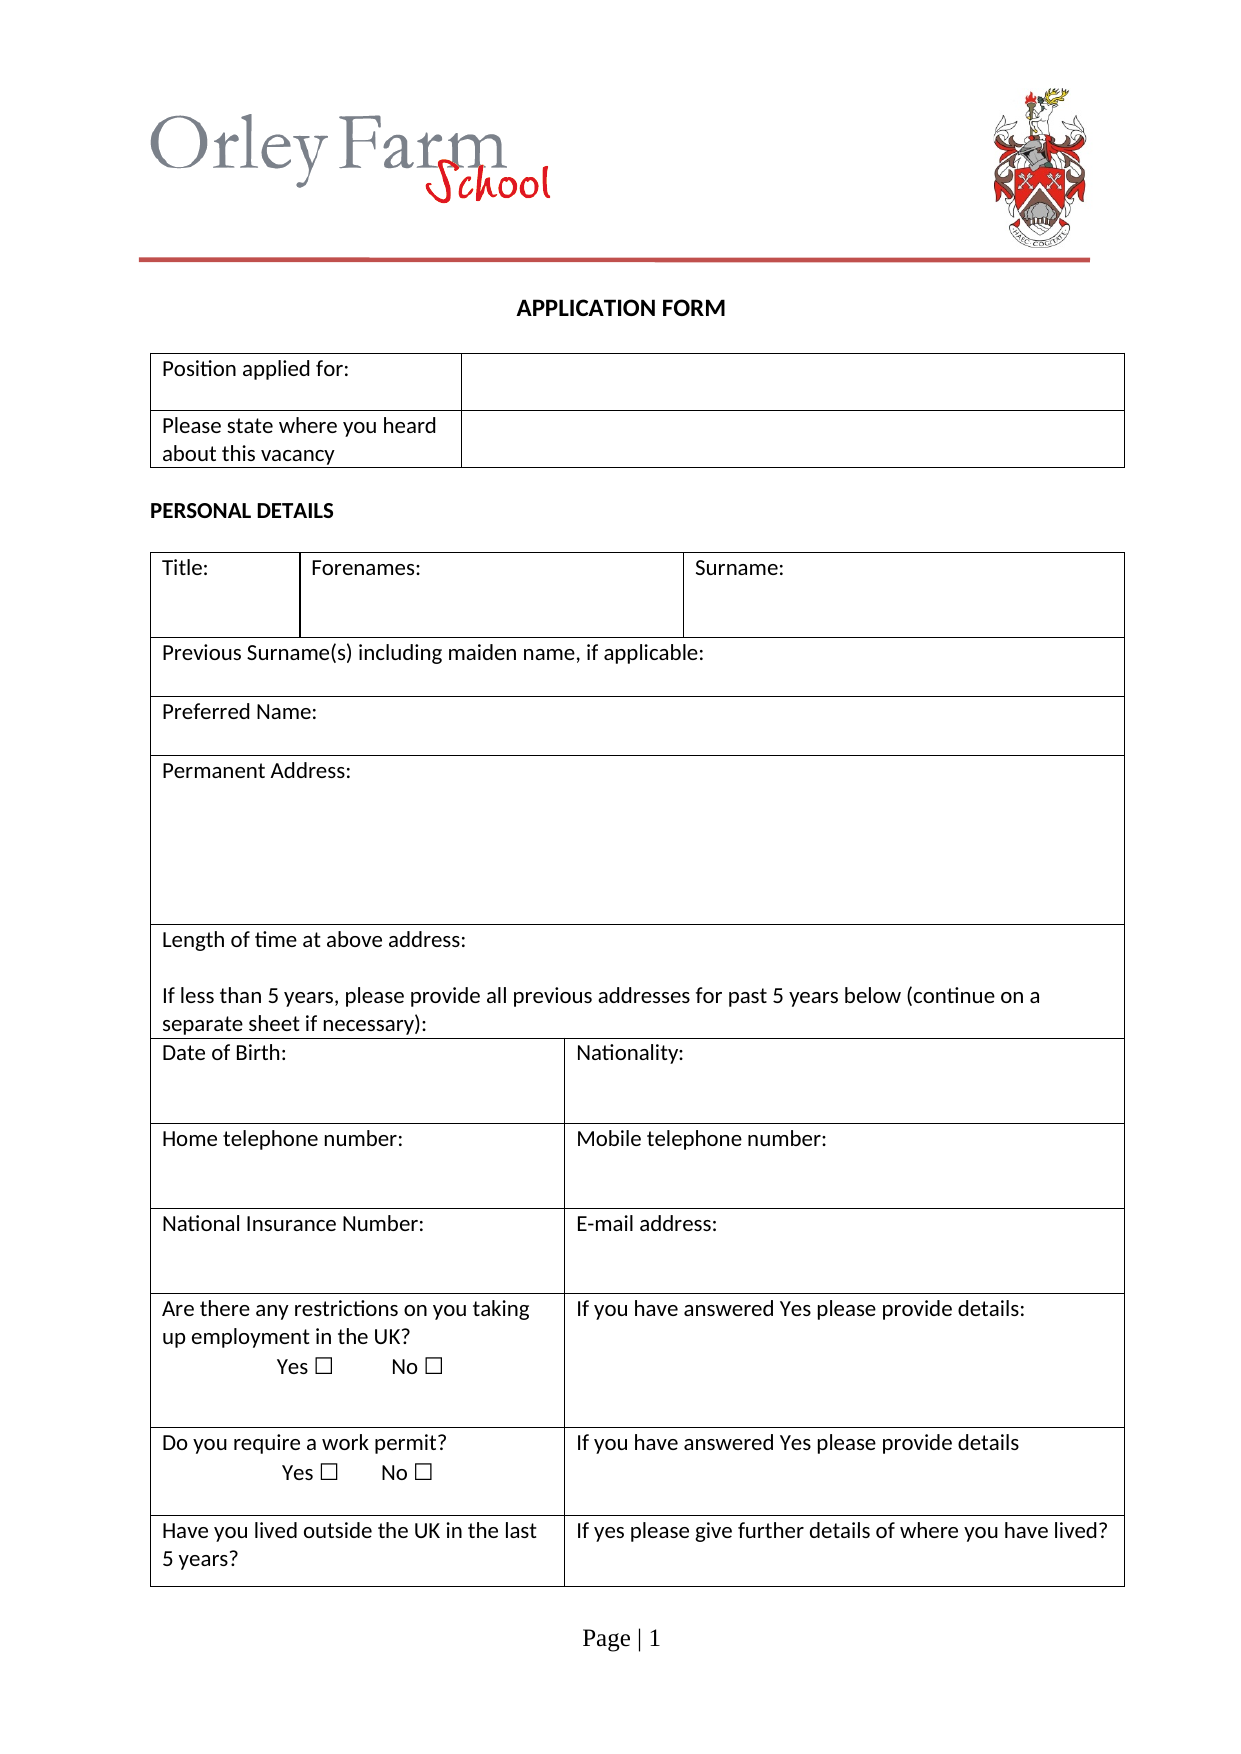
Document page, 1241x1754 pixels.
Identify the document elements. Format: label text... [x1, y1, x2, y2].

table_header Surname: [684, 553, 1124, 637]
table_cell Length of time at above address: If less than 5 years, please provide all previous addresses for past 5 years below (continue on a separate sheet if necessary): [151, 925, 1124, 1037]
table_cell Mobile telephone number: [565, 1124, 1124, 1208]
table_cell Do you require a work permit? Yes No [151, 1428, 564, 1515]
table_cell National Insurance Number: [151, 1209, 564, 1293]
table_cell Date of Birth: [151, 1039, 564, 1123]
table_cell Are there any restrictions on you taking up employment in the UK? Yes No [151, 1294, 564, 1427]
picture [150, 113, 550, 204]
table_cell If you have answered Yes please provide details: [565, 1294, 1124, 1427]
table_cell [565, 1516, 1124, 1586]
table_header Title: [151, 553, 299, 637]
table_header Position applied for: [151, 354, 461, 410]
table_header Forenames: [301, 553, 683, 637]
table_cell Nationality: [565, 1039, 1124, 1123]
text APPLICATION FORM [150, 292, 1093, 322]
table_header [462, 354, 1124, 410]
table_cell If you have answered Yes please provide details [565, 1428, 1124, 1515]
table_cell Please state where you heard about this vacancy [151, 411, 461, 467]
table_cell E-mail address: [565, 1209, 1124, 1293]
text PERSONAL DETAILS [150, 496, 1093, 524]
picture [993, 88, 1093, 248]
table_cell Previous Surname(s) including maiden name, if applicable: [151, 638, 1124, 696]
table_cell Home telephone number: [151, 1124, 564, 1208]
table_cell Permanent Address: [151, 756, 1124, 924]
table_cell [462, 411, 1124, 467]
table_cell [151, 1516, 564, 1586]
table_cell Preferred Name: [151, 697, 1124, 755]
